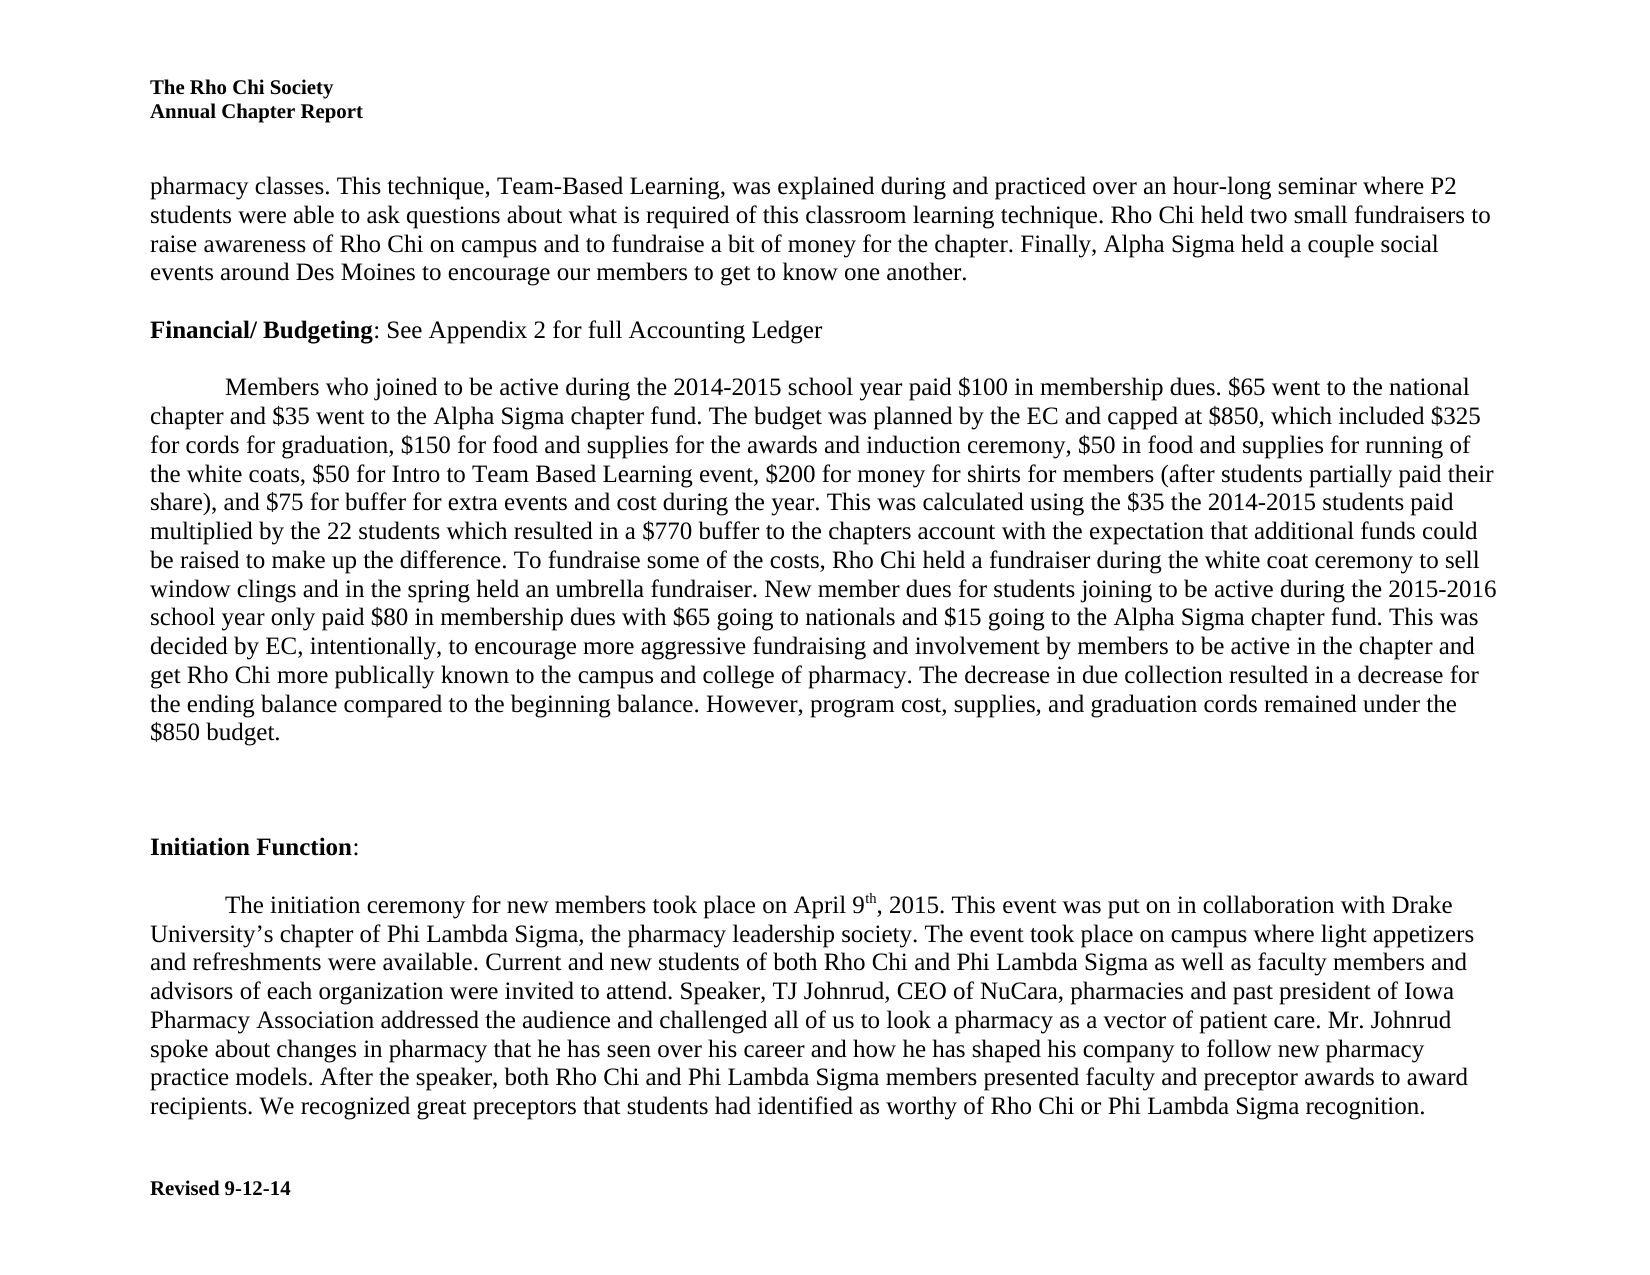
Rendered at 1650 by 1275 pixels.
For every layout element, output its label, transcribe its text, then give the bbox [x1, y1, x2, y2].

text Initiation Function: [150, 832, 1500, 861]
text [150, 890, 1500, 1120]
text Members who joined to be active during the 2014-2015 school year paid $100 in membership dues. $65 went to the national chapter and $35 went to the Alpha Sigma chapter fund. The budget was planned by the EC and capped at $850, which included $325 for cords for graduation, $150 for food and supplies for the awards and induction ceremony, $50 in food and supplies for running of the white coats, $50 for Intro to Team Based Learning event, $200 for money for shirts for members (after students partially paid their share), and $75 for buffer for extra events and cost during the year. This was calculated using the $35 the 2014-2015 students paid multiplied by the 22 students which resulted in a $770 buffer to the chapters account with the expectation that additional funds could be raised to make up the difference. To fundraise some of the costs, Rho Chi held a fundraiser during the white coat ceremony to sell window clings and in the spring held an umbrella fundraiser. New member dues for students joining to be active during the 2015-2016 school year only paid $80 in membership dues with $65 going to nationals and $15 going to the Alpha Sigma chapter fund. This was decided by EC, intentionally, to encourage more aggressive fundraising and involvement by members to be active in the chapter and get Rho Chi more publically known to the campus and college of pharmacy. The decrease in due collection resulted in a decrease for the ending balance compared to the beginning balance. However, program cost, supplies, and graduation cords remained under the $850 budget. [150, 372, 1500, 746]
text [150, 171, 1500, 286]
text Financial/ Budgeting: See Appendix 2 for full Accounting Ledger [150, 315, 1500, 344]
